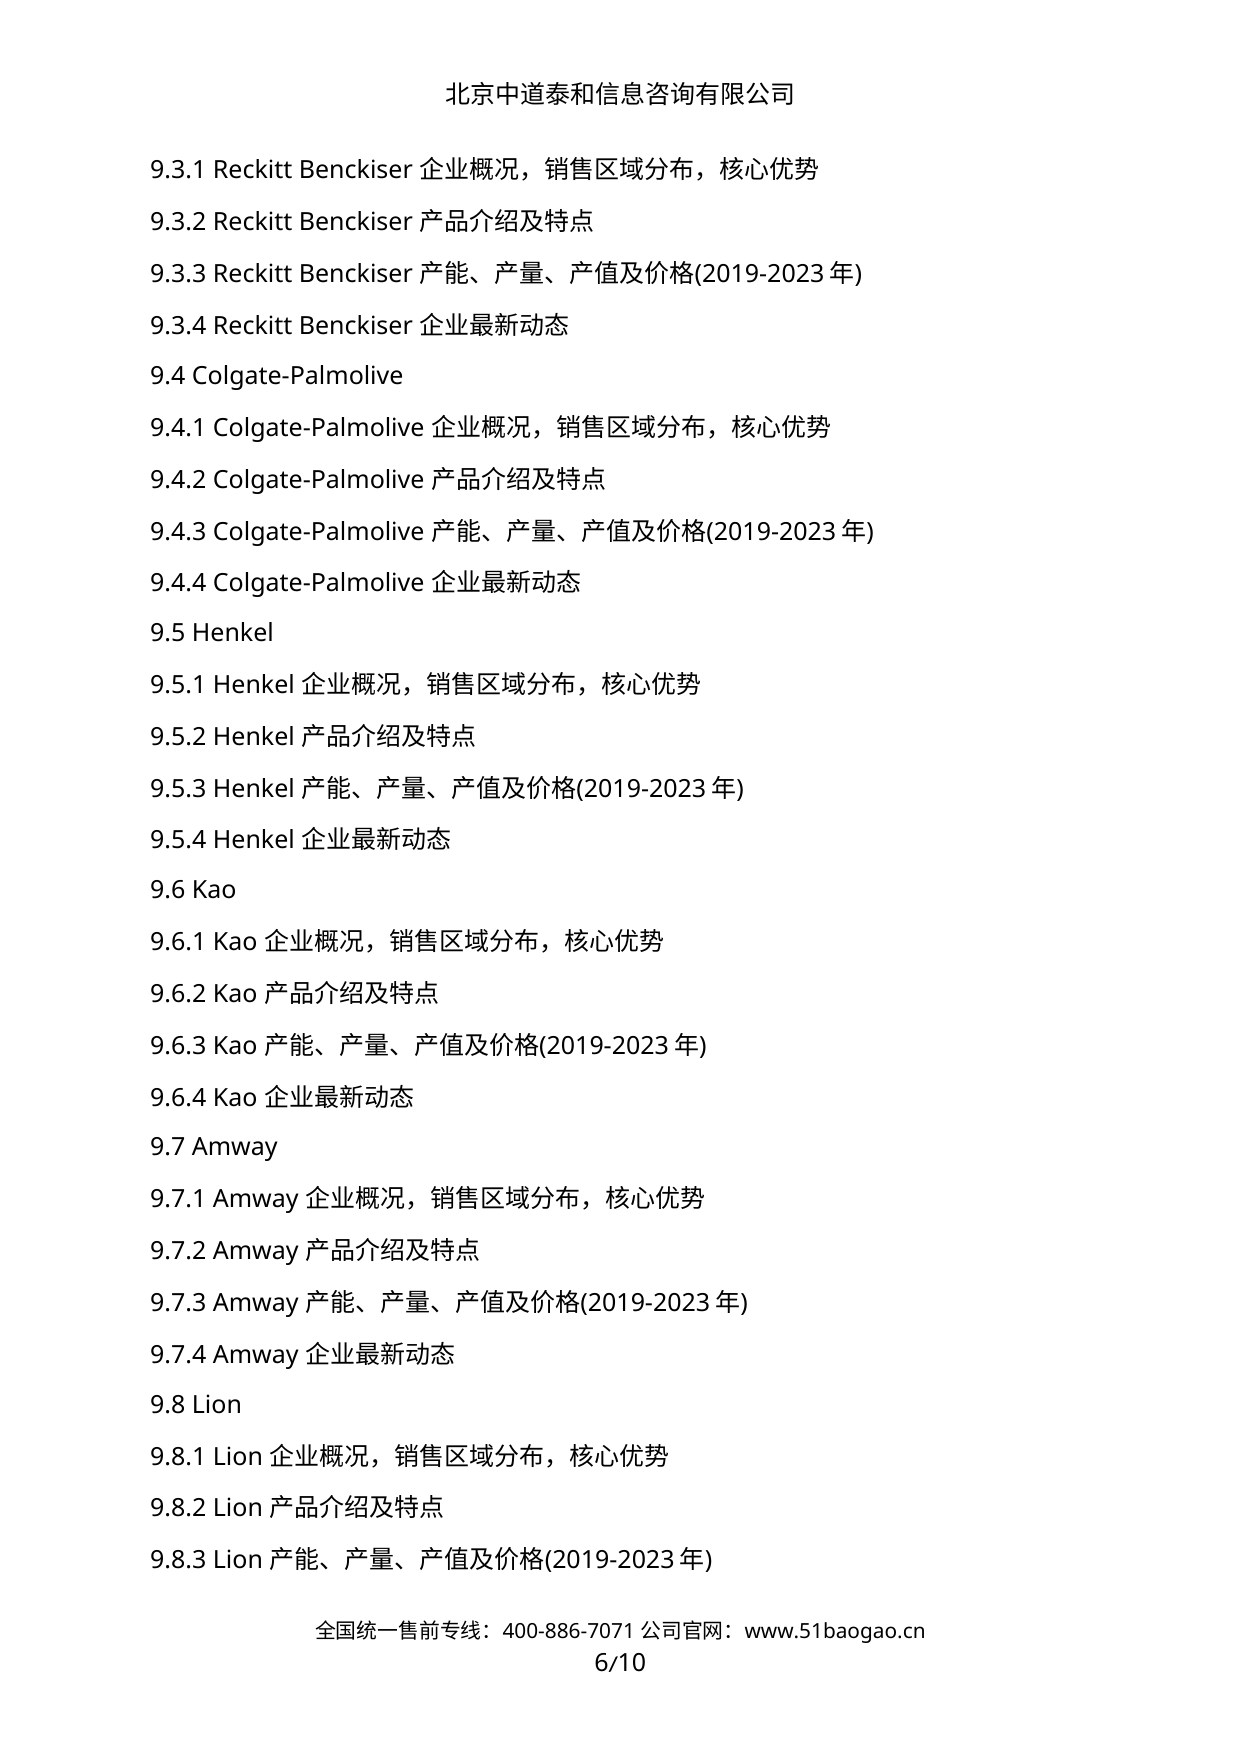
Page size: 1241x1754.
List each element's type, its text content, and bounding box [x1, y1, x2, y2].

text 9.7.2 Amway 产品介绍及特点 [150, 1231, 1090, 1267]
text 9.3.4 Reckitt Benckiser 企业最新动态 [150, 306, 1090, 342]
text 9.6.4 Kao 企业最新动态 [150, 1077, 1090, 1113]
text 9.4.3 Colgate-Palmolive 产能、产量、产值及价格(2019-2023年) [150, 511, 1090, 547]
text 9.8.1 Lion 企业概况，销售区域分布，核心优势 [150, 1436, 1090, 1472]
text 9.6.3 Kao 产能、产量、产值及价格(2019-2023年) [150, 1025, 1090, 1062]
text 9.5.4 Henkel 企业最新动态 [150, 820, 1090, 856]
text 9.4.2 Colgate-Palmolive 产品介绍及特点 [150, 459, 1090, 495]
text 9.3.3 Reckitt Benckiser 产能、产量、产值及价格(2019-2023年) [150, 254, 1090, 290]
text 9.6.2 Kao 产品介绍及特点 [150, 973, 1090, 1010]
text 9.6 Kao [150, 872, 1090, 906]
text 9.5.3 Henkel 产能、产量、产值及价格(2019-2023年) [150, 768, 1090, 804]
text 9.7.1 Amway 企业概况，销售区域分布，核心优势 [150, 1179, 1090, 1215]
text 9.7 Amway [150, 1129, 1090, 1163]
text 9.8.3 Lion 产能、产量、产值及价格(2019-2023年) [150, 1540, 1090, 1576]
text 9.7.4 Amway 企业最新动态 [150, 1334, 1090, 1371]
text 9.8 Lion [150, 1386, 1090, 1420]
text 9.8.2 Lion 产品介绍及特点 [150, 1488, 1090, 1524]
text 9.5.1 Henkel 企业概况，销售区域分布，核心优势 [150, 664, 1090, 701]
text 9.3.1 Reckitt Benckiser 企业概况，销售区域分布，核心优势 [150, 150, 1090, 186]
text 9.4 Colgate-Palmolive [150, 357, 1090, 392]
text 9.3.2 Reckitt Benckiser 产品介绍及特点 [150, 202, 1090, 238]
text 9.7.3 Amway 产能、产量、产值及价格(2019-2023年) [150, 1282, 1090, 1319]
text 9.4.4 Colgate-Palmolive 企业最新动态 [150, 563, 1090, 599]
text 9.5 Henkel [150, 615, 1090, 649]
text 9.5.2 Henkel 产品介绍及特点 [150, 716, 1090, 752]
text 9.4.1 Colgate-Palmolive 企业概况，销售区域分布，核心优势 [150, 407, 1090, 443]
text 9.6.1 Kao 企业概况，销售区域分布，核心优势 [150, 922, 1090, 958]
